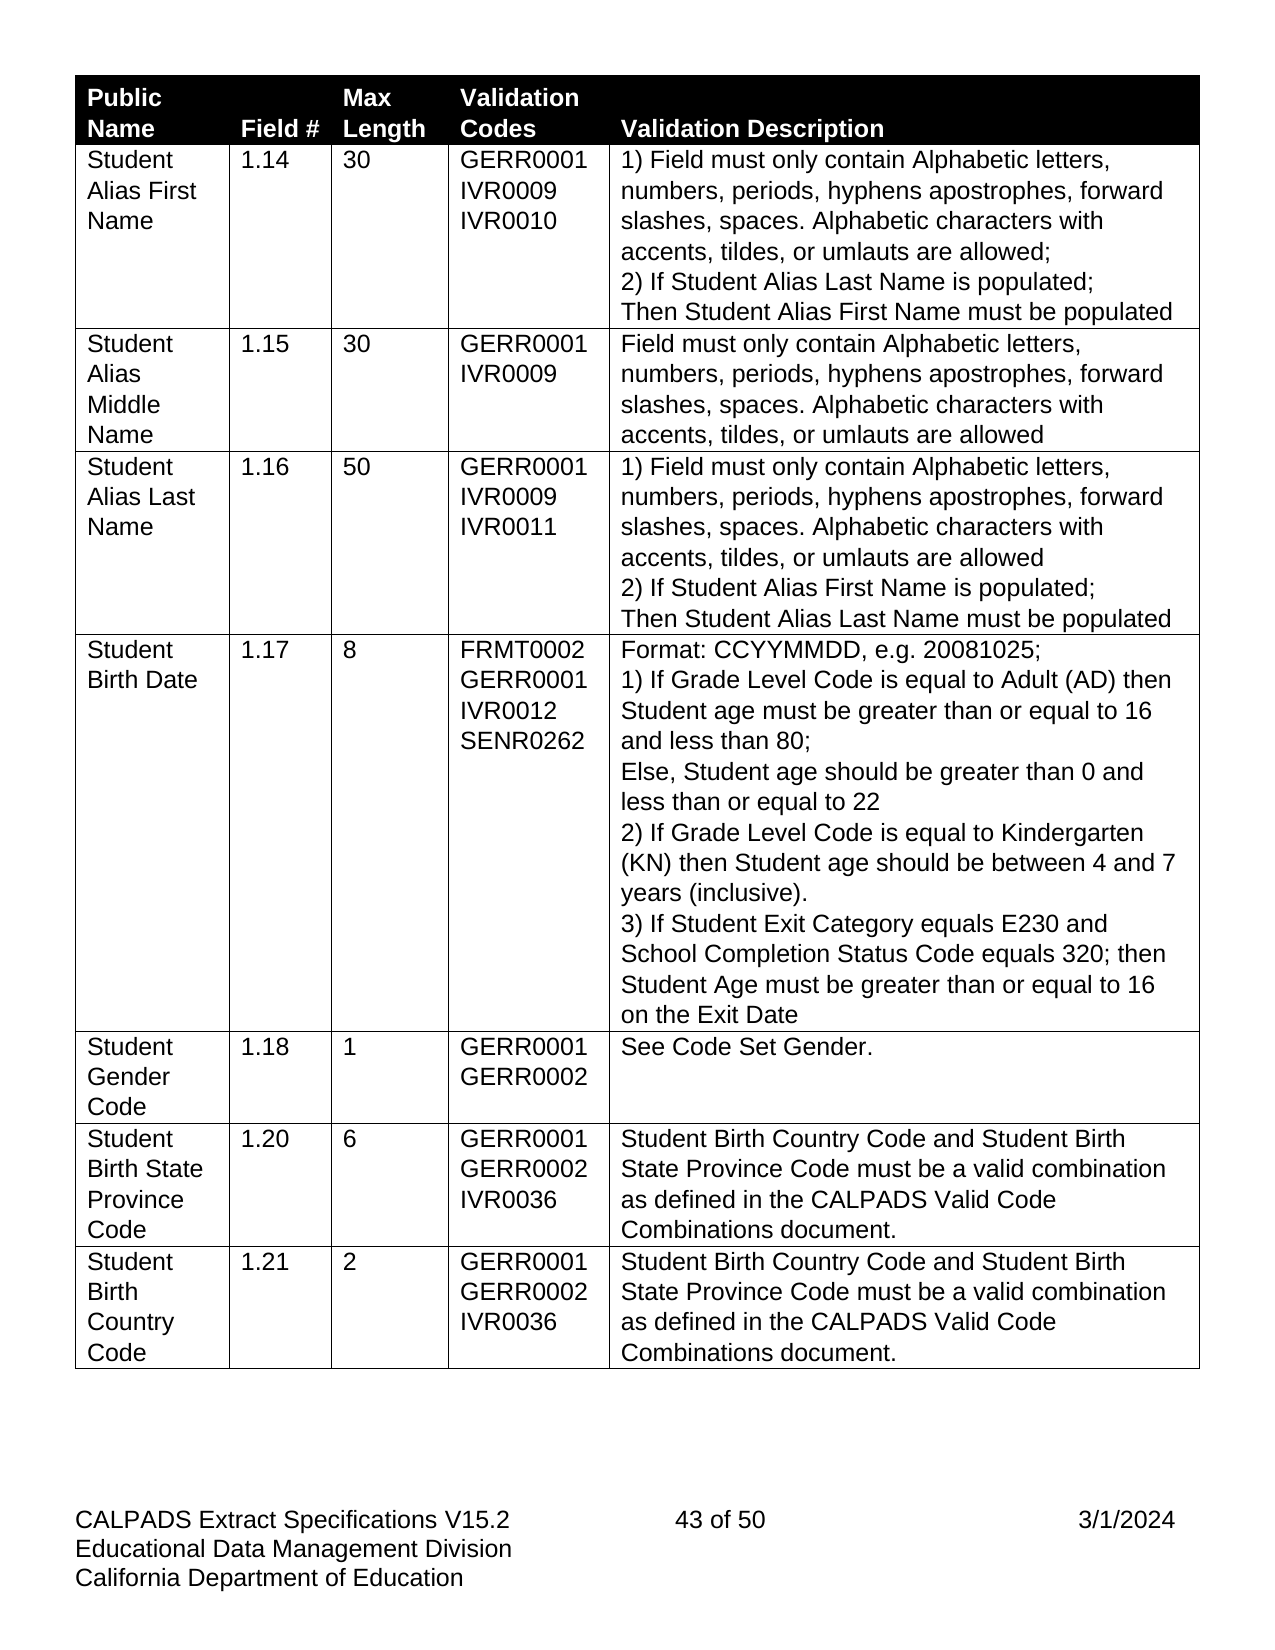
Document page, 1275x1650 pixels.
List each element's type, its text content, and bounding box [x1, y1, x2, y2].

table_cell 1 [332, 1032, 448, 1123]
table_cell 30 [332, 329, 448, 451]
table_header Validation Codes [449, 76, 609, 144]
table_cell Student Birth State Province Code [76, 1124, 229, 1246]
table_cell 1.17 [230, 635, 331, 1031]
table_cell 6 [332, 1124, 448, 1246]
table_header Field # [230, 76, 331, 144]
table_cell GERR0001 IVR0009 [449, 329, 609, 451]
table_cell 1.14 [230, 145, 331, 328]
table_cell GERR0001 GERR0002 IVR0036 [449, 1124, 609, 1246]
table_header Max Length [332, 76, 448, 144]
table_cell 50 [332, 452, 448, 634]
table_cell Student Birth Country Code and Student Birth State Province Code must be a valid combination as defined in the CALPADS Valid Code Combinations document. [610, 1247, 1199, 1368]
table_cell Student Alias Middle Name [76, 329, 229, 451]
table_cell See Code Set Gender. [610, 1032, 1199, 1123]
table_cell Student Birth Date [76, 635, 229, 1031]
table_cell 1) Field must only contain Alphabetic letters, numbers, periods, hyphens apostrophes, forward slashes, spaces. Alphabetic characters with accents, tildes, or umlauts are allowed; 2) If Student Alias Last Name is populated; Then Student Alias First Name must be populated [610, 145, 1199, 328]
table_cell 2 [332, 1247, 448, 1368]
table_cell 1.15 [230, 329, 331, 451]
table_cell GERR0001 IVR0009 IVR0010 [449, 145, 609, 328]
table_cell Format: CCYYMMDD, e.g. 20081025; 1) If Grade Level Code is equal to Adult (AD) then Student age must be greater than or equal to 16 and less than 80; Else, Student age should be greater than 0 and less than or equal to 22 2) If Grade Level Code is equal to Kindergarten (KN) then Student age should be between 4 and 7 years (inclusive). 3) If Student Exit Category equals E230 and School Completion Status Code equals 320; then Student Age must be greater than or equal to 16 on the Exit Date [610, 635, 1199, 1031]
table_cell 1.18 [230, 1032, 331, 1123]
table_cell GERR0001 GERR0002 [449, 1032, 609, 1123]
table_cell 8 [332, 635, 448, 1031]
table_header Validation Description [610, 76, 1199, 144]
table_cell 1.20 [230, 1124, 331, 1246]
table_cell 30 [332, 145, 448, 328]
table_header Public Name [76, 76, 229, 144]
table_cell GERR0001 GERR0002 IVR0036 [449, 1247, 609, 1368]
table_cell Student Alias First Name [76, 145, 229, 328]
table_cell GERR0001 IVR0009 IVR0011 [449, 452, 609, 634]
table_cell FRMT0002 GERR0001 IVR0012 SENR0262 [449, 635, 609, 1031]
table_cell 1.16 [230, 452, 331, 634]
table_cell Student Gender Code [76, 1032, 229, 1123]
table_cell Student Birth Country Code and Student Birth State Province Code must be a valid combination as defined in the CALPADS Valid Code Combinations document. [610, 1124, 1199, 1246]
table_cell Student Alias Last Name [76, 452, 229, 634]
table_cell 1.21 [230, 1247, 331, 1368]
table_cell 1) Field must only contain Alphabetic letters, numbers, periods, hyphens apostrophes, forward slashes, spaces. Alphabetic characters with accents, tildes, or umlauts are allowed 2) If Student Alias First Name is populated; Then Student Alias Last Name must be populated [610, 452, 1199, 634]
table_cell Student Birth Country Code [76, 1247, 229, 1368]
